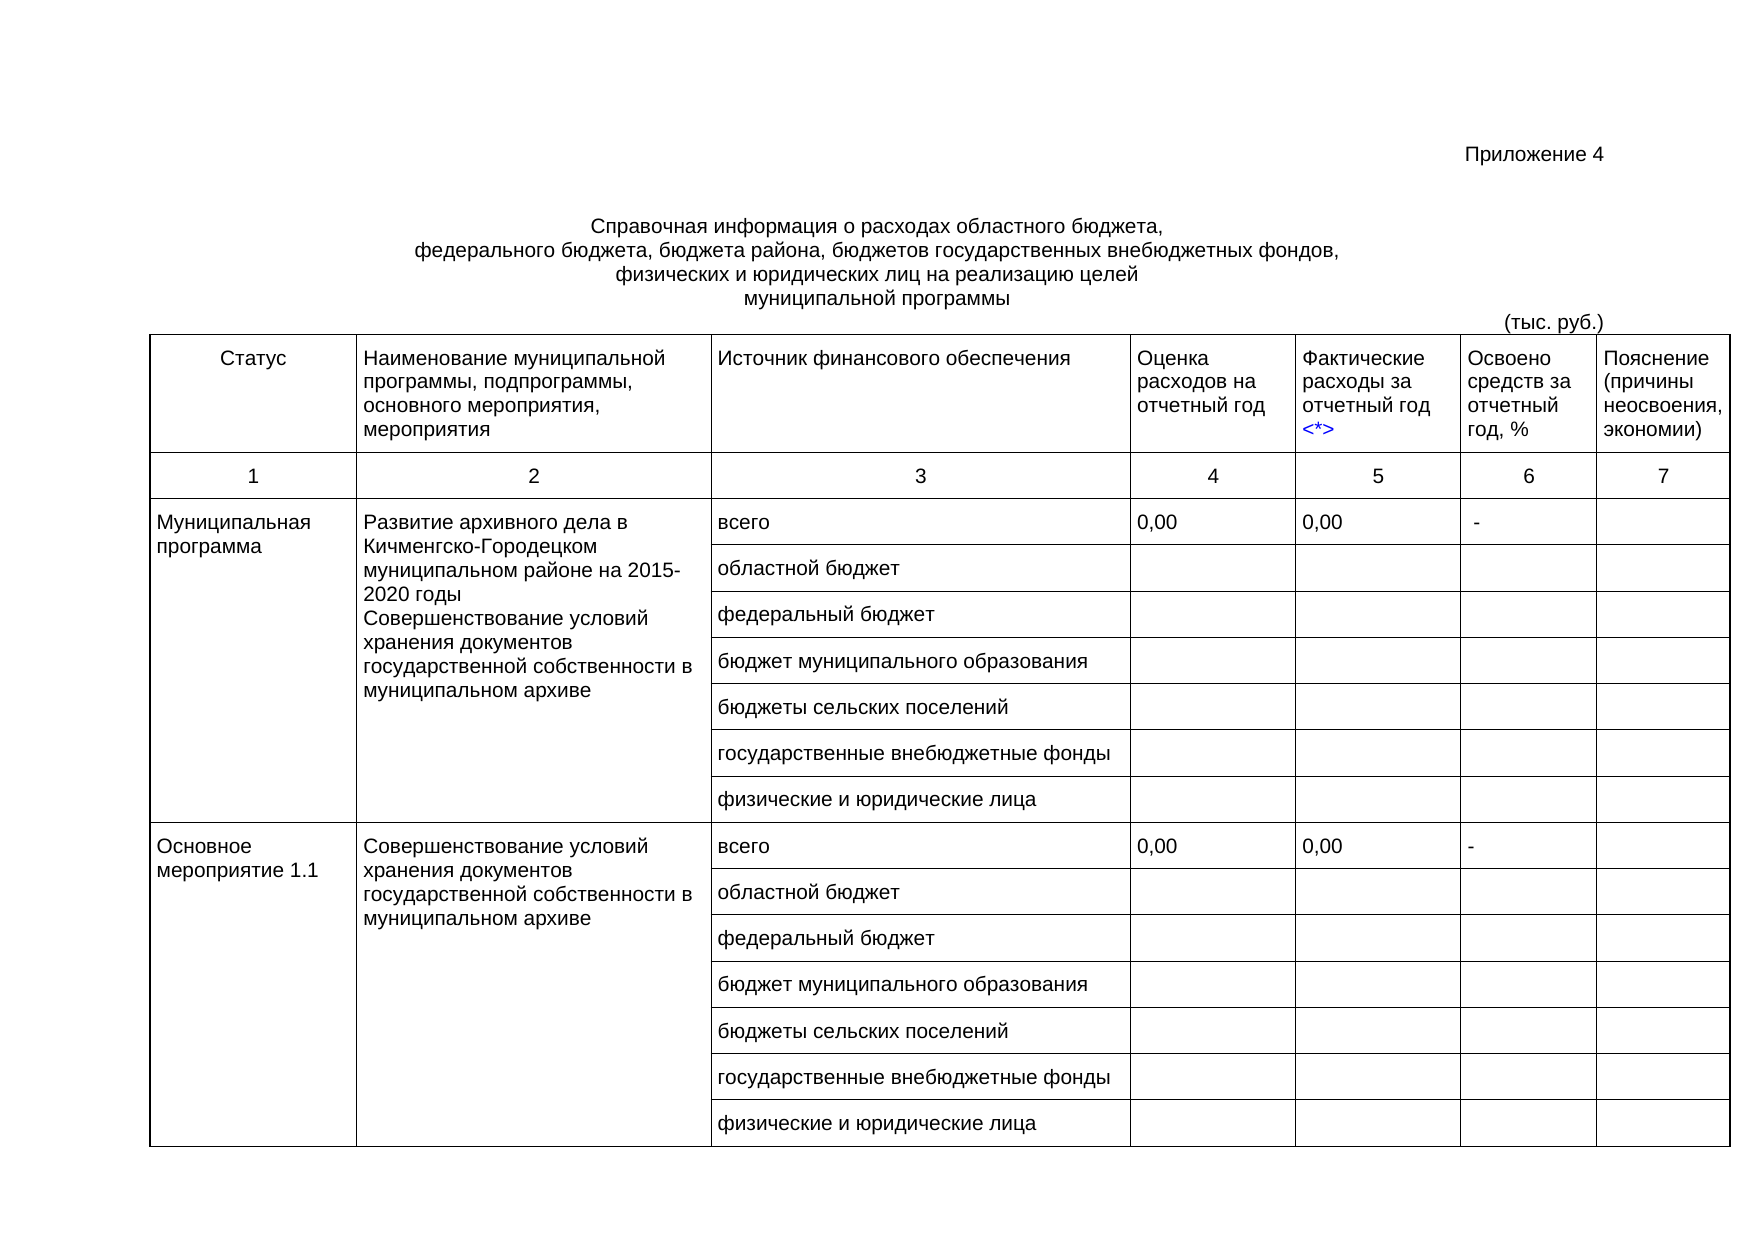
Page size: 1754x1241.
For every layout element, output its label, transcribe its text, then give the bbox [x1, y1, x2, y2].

table_cell [1296, 592, 1460, 637]
table_cell [1131, 1008, 1295, 1053]
table_cell [1296, 1100, 1460, 1146]
text физических и юридических лиц на реализацию целей [150, 262, 1604, 286]
table_cell [1597, 1008, 1729, 1053]
table_cell 7 [1597, 453, 1729, 498]
table_cell 0,00 [1131, 499, 1295, 544]
table_cell 3 [712, 453, 1130, 498]
table_cell федеральный бюджет [712, 592, 1130, 637]
table_cell всего [712, 499, 1130, 544]
table_header Статус [151, 335, 356, 452]
table_cell [1296, 730, 1460, 776]
table_cell бюджеты сельских поселений [712, 1008, 1130, 1053]
table_cell [1296, 1008, 1460, 1053]
table_cell областной бюджет [712, 545, 1130, 591]
table_cell 0,00 [1296, 823, 1460, 868]
table_cell [1461, 1008, 1596, 1053]
table_cell [1131, 915, 1295, 961]
table_header Наименование муниципальной программы, подпрограммы, основного мероприятия, мероприятия [357, 335, 711, 452]
table_header Оценка расходов на отчетный год [1131, 335, 1295, 452]
table_cell [1296, 1054, 1460, 1099]
table_cell [1296, 869, 1460, 914]
table_cell бюджет муниципального образования [712, 962, 1130, 1007]
table_cell [1461, 777, 1596, 822]
table_cell [1296, 915, 1460, 961]
table_cell государственные внебюджетные фонды [712, 1054, 1130, 1099]
table_cell 4 [1131, 453, 1295, 498]
table_cell [1131, 869, 1295, 914]
table_cell [1296, 638, 1460, 683]
text Приложение 4 [150, 142, 1604, 166]
table_cell [1597, 1054, 1729, 1099]
table_cell бюджет муниципального образования [712, 638, 1130, 683]
table_cell 2 [357, 453, 711, 498]
table_cell [1461, 1100, 1596, 1146]
table_cell [1461, 592, 1596, 637]
table_cell [1296, 777, 1460, 822]
table_cell [1461, 545, 1596, 591]
table_cell [1296, 962, 1460, 1007]
table_cell [1131, 545, 1295, 591]
table_cell Основное мероприятие 1.1 [151, 823, 356, 1146]
table_cell [1597, 592, 1729, 637]
table_cell [1131, 962, 1295, 1007]
table_cell - [1461, 823, 1596, 868]
table_cell 1 [151, 453, 356, 498]
table_cell [1131, 638, 1295, 683]
table_cell 0,00 [1131, 823, 1295, 868]
text Справочная информация о расходах областного бюджета, [150, 214, 1604, 238]
table_cell [1597, 730, 1729, 776]
table_cell Муниципальная программа [151, 499, 356, 822]
table_cell [1296, 684, 1460, 729]
table_cell [1461, 638, 1596, 683]
table_cell [1597, 823, 1729, 868]
table_cell [1461, 915, 1596, 961]
table_cell 0,00 [1296, 499, 1460, 544]
table_cell 6 [1461, 453, 1596, 498]
table_cell государственные внебюджетные фонды [712, 730, 1130, 776]
table_cell [1131, 730, 1295, 776]
table_cell [1597, 962, 1729, 1007]
table_cell бюджеты сельских поселений [712, 684, 1130, 729]
table_cell [1296, 545, 1460, 591]
table_cell всего [712, 823, 1130, 868]
table_cell [1131, 592, 1295, 637]
table_cell федеральный бюджет [712, 915, 1130, 961]
table_cell [1597, 915, 1729, 961]
table_cell физические и юридические лица [712, 777, 1130, 822]
table_cell [1597, 684, 1729, 729]
table_cell [1597, 545, 1729, 591]
text федерального бюджета, бюджета района, бюджетов государственных внебюджетных фондов, [150, 238, 1604, 262]
table_cell физические и юридические лица [712, 1100, 1130, 1146]
table_cell [1461, 1054, 1596, 1099]
table_cell [1597, 869, 1729, 914]
table_cell 5 [1296, 453, 1460, 498]
table_cell [1461, 730, 1596, 776]
table_header Пояснение (причины неосвоения, экономии) [1597, 335, 1729, 452]
table_header Фактические расходы за отчетный год <*> [1296, 335, 1460, 452]
table_cell [1461, 869, 1596, 914]
text (тыс. руб.) [150, 310, 1604, 334]
table_cell [1131, 1054, 1295, 1099]
table_cell [1131, 684, 1295, 729]
table_cell - [1461, 499, 1596, 544]
table_cell областной бюджет [712, 869, 1130, 914]
table_cell Совершенствование условий хранения документов государственной собственности в муниципальном архиве [357, 823, 711, 1146]
table_cell [1131, 1100, 1295, 1146]
table_cell [1461, 684, 1596, 729]
table_header Освоено средств за отчетный год, % [1461, 335, 1596, 452]
table_cell [1597, 1100, 1729, 1146]
text муниципальной программы [150, 286, 1604, 310]
table_cell [1597, 638, 1729, 683]
table_cell [1597, 499, 1729, 544]
table_header Источник финансового обеспечения [712, 335, 1130, 452]
table_cell [1461, 962, 1596, 1007]
table_cell [1597, 777, 1729, 822]
table_cell [1131, 777, 1295, 822]
table_cell Развитие архивного дела в Кичменгско-Городецком муниципальном районе на 2015-2020 годы Совершенствование условий хранения документов государственной собственности в муниципальном архиве [357, 499, 711, 822]
